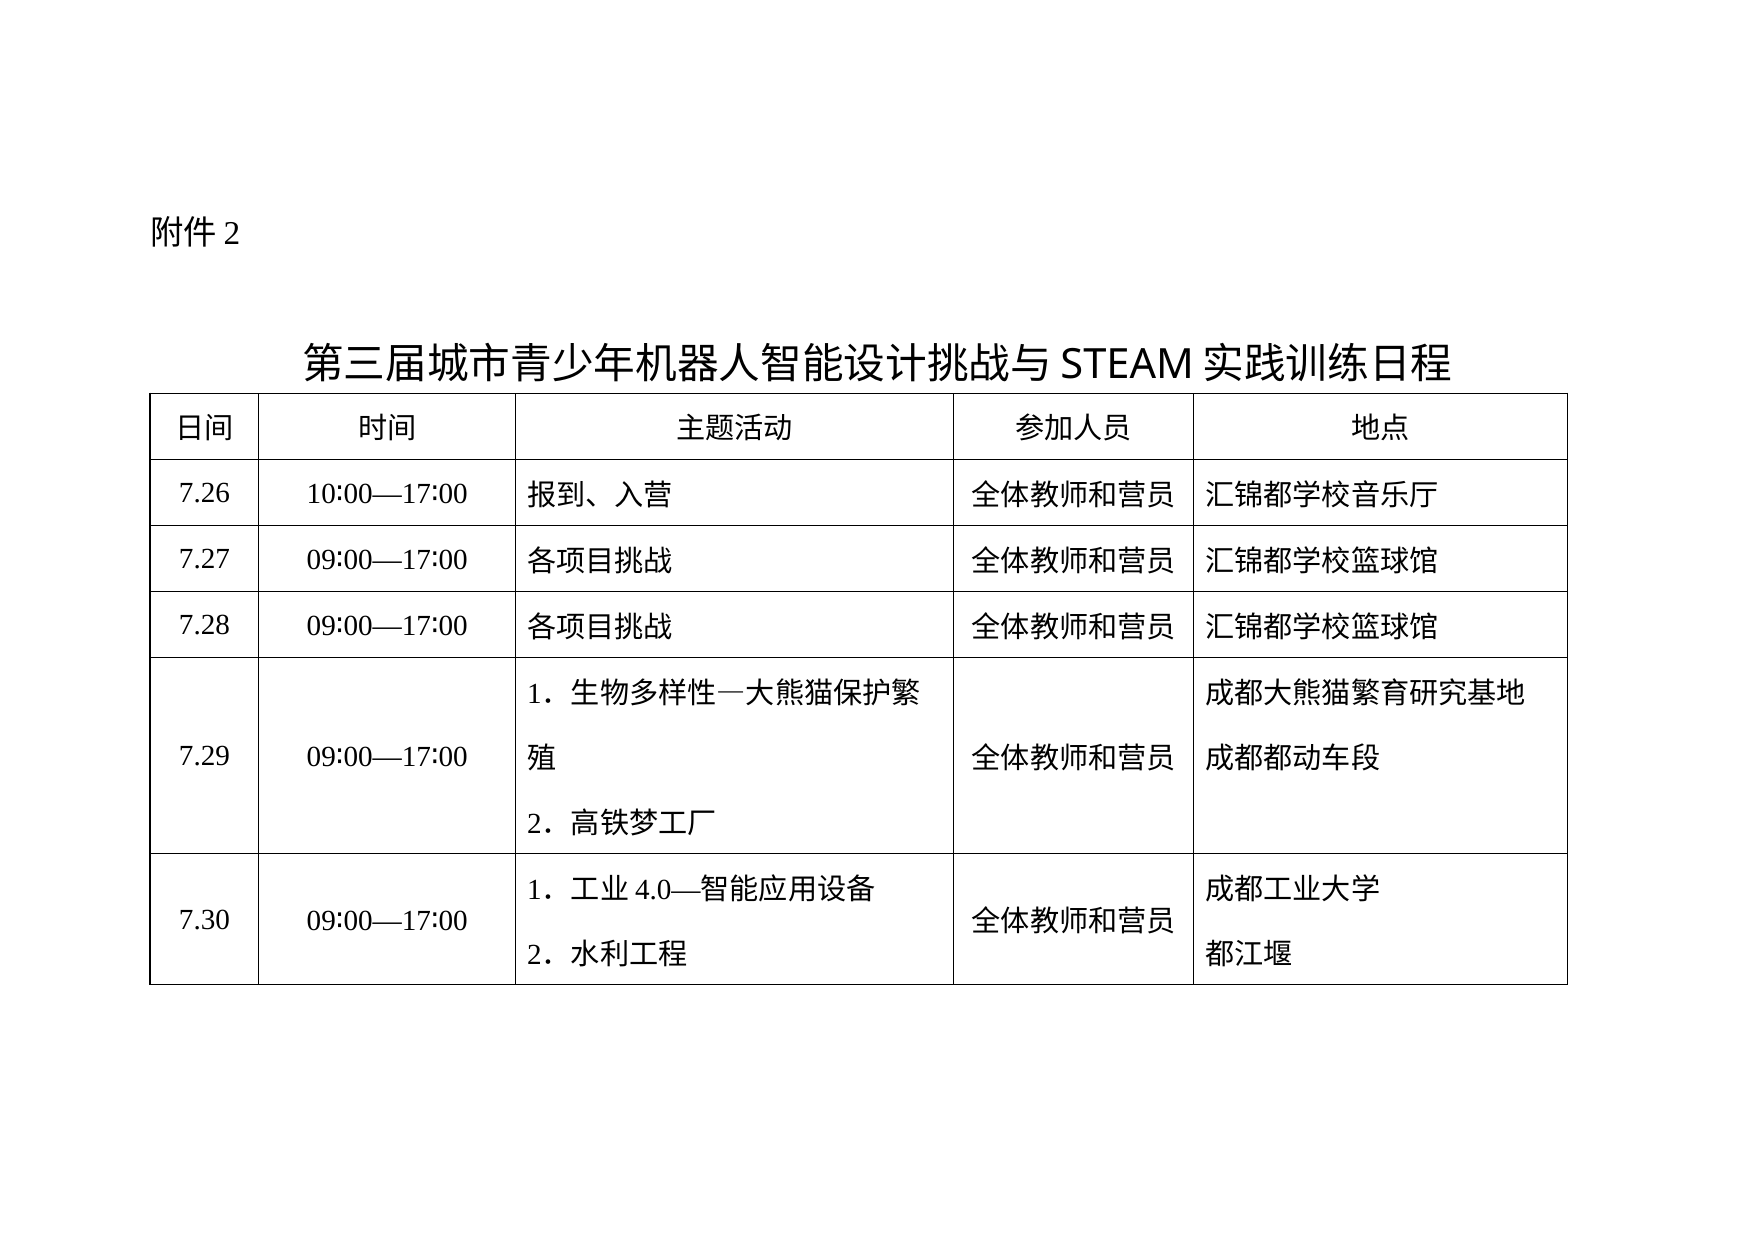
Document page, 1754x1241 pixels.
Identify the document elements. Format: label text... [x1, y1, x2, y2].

table_cell 全体教师和营员 [954, 658, 1193, 853]
table_header 参加人员 [954, 394, 1193, 459]
table_cell 7.29 [151, 658, 258, 853]
table_cell 成都大熊猫繁育研究基地 成都都动车段 [1194, 658, 1567, 853]
table_cell 7.26 [151, 460, 258, 525]
table_header 地点 [1194, 394, 1567, 459]
table_header 主题活动 [516, 394, 953, 459]
text 附件2 [150, 198, 1604, 263]
table_cell 成都工业大学 都江堰 [1194, 854, 1567, 984]
table_cell 报到、入营 [516, 460, 953, 525]
table_cell 7.30 [151, 854, 258, 984]
table_cell 全体教师和营员 [954, 854, 1193, 984]
table_cell 汇锦都学校篮球馆 [1194, 526, 1567, 591]
table_cell 各项目挑战 [516, 526, 953, 591]
table_cell 1．工业4.0—智能应用设备 2．水利工程 [516, 854, 953, 984]
table_cell 汇锦都学校音乐厅 [1194, 460, 1567, 525]
table_cell 汇锦都学校篮球馆 [1194, 592, 1567, 657]
text 第三届城市青少年机器人智能设计挑战与STEAM实践训练日程 [150, 328, 1604, 393]
table_cell 09∶00—17∶00 [259, 592, 515, 657]
table_header 日间 [151, 394, 258, 459]
table_cell 全体教师和营员 [954, 460, 1193, 525]
table_header 时间 [259, 394, 515, 459]
table_cell 7.28 [151, 592, 258, 657]
table_cell 09∶00—17∶00 [259, 658, 515, 853]
table_cell 各项目挑战 [516, 592, 953, 657]
table_cell 10∶00—17∶00 [259, 460, 515, 525]
table_cell 全体教师和营员 [954, 592, 1193, 657]
table_cell 全体教师和营员 [954, 526, 1193, 591]
table_cell 1．生物多样性—大熊猫保护繁殖 2．高铁梦工厂 [516, 658, 953, 853]
table_cell 7.27 [151, 526, 258, 591]
table_cell 09∶00—17∶00 [259, 854, 515, 984]
table_cell 09∶00—17∶00 [259, 526, 515, 591]
